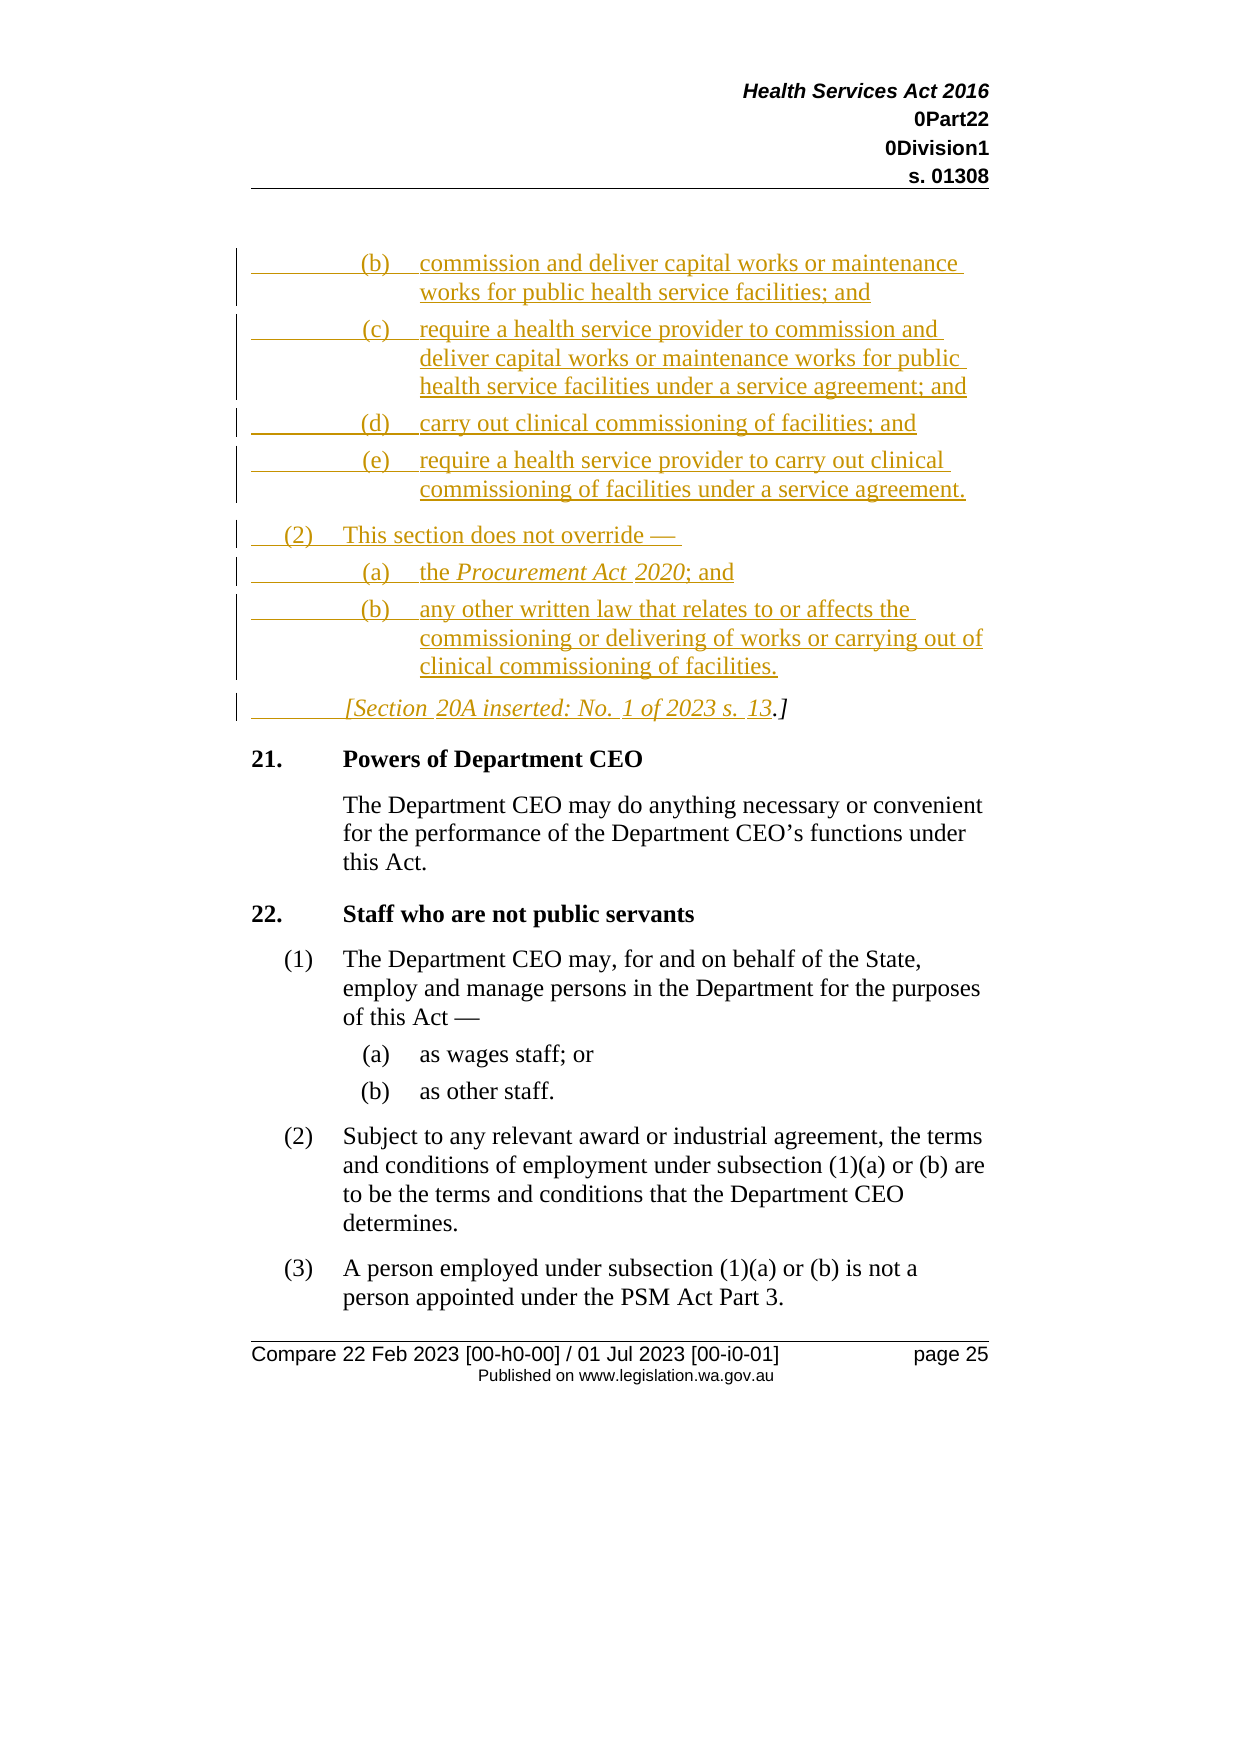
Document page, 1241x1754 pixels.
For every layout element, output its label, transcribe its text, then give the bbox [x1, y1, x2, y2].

subtitle 22. Staff who are not public servants [251, 899, 989, 928]
text (a) as wages staff; or [251, 1039, 989, 1068]
text .] [251, 693, 989, 721]
text (2) Subject to any relevant award or industrial agreement, the terms and conditions of employment under subsection (1)(a) or (b) are to be the terms and conditions that the Department CEO determines. [251, 1121, 989, 1236]
text (1) The Department CEO may, for and on behalf of the State, employ and manage persons in the Department for the purposes of this Act — [251, 944, 989, 1031]
subtitle 21. Powers of Department CEO [251, 744, 989, 773]
text (3) A person employed under subsection (1)(a) or (b) is not a person appointed under the PSM Act Part 3. [251, 1253, 989, 1311]
text The Department CEO may do anything necessary or convenient for the performance of the Department CEO’s functions under this Act. [251, 790, 989, 876]
text (b) as other staff. [251, 1076, 989, 1105]
